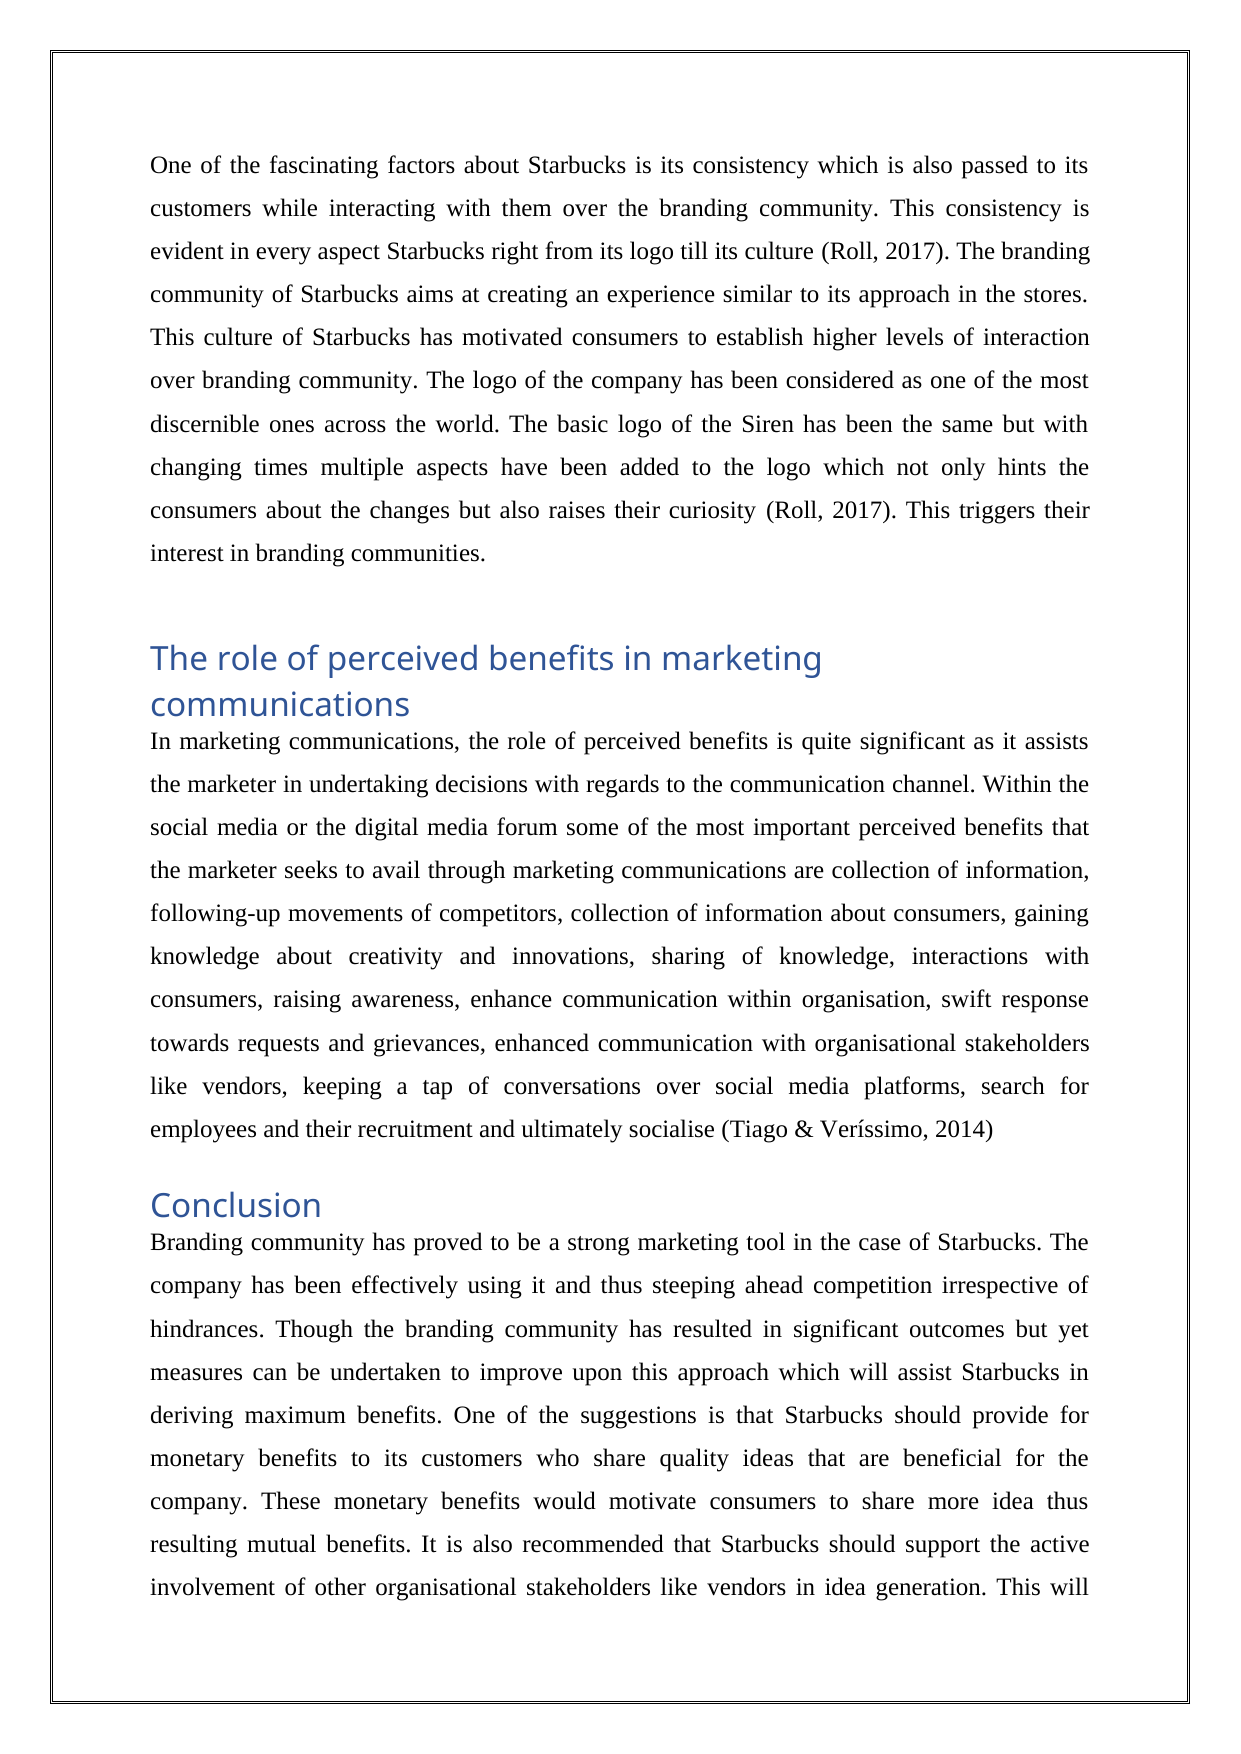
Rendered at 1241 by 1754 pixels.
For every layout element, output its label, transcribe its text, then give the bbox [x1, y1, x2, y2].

text In marketing communications, the role of perceived benefits is quite significant as it assists the marketer in undertaking decisions with regards to the communication channel. Within the social media or the digital media forum some of the most important perceived benefits that the marketer seeks to avail through marketing communications are collection of information, following-up movements of competitors, collection of information about consumers, gaining knowledge about creativity and innovations, sharing of knowledge, interactions with consumers, raising awareness, enhance communication within organisation, swift response towards requests and grievances, enhanced communication with organisational stakeholders like vendors, keeping a tap of conversations over social media platforms, search for employees and their recruitment and ultimately socialise [150, 726, 1090, 1143]
subtitle Conclusion [150, 1182, 1090, 1227]
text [150, 1227, 1090, 1601]
text One of the fascinating factors about Starbucks is its consistency which is also passed to its customers while interacting with them over the branding community. This consistency is evident in every aspect Starbucks right from its logo till its culture . The branding community of Starbucks aims at creating an experience similar to its approach in the stores. This culture of Starbucks has motivated consumers to establish higher levels of interaction over branding community. The logo of the company has been considered as one of the most discernible ones across the world. The basic logo of the Siren has been the same but with changing times multiple aspects have been added to the logo which not only hints the consumers about the changes but also raises their curiosity . This triggers their interest in branding communities. [150, 150, 1090, 567]
subtitle The role of perceived benefits in marketing communications [150, 635, 1090, 726]
